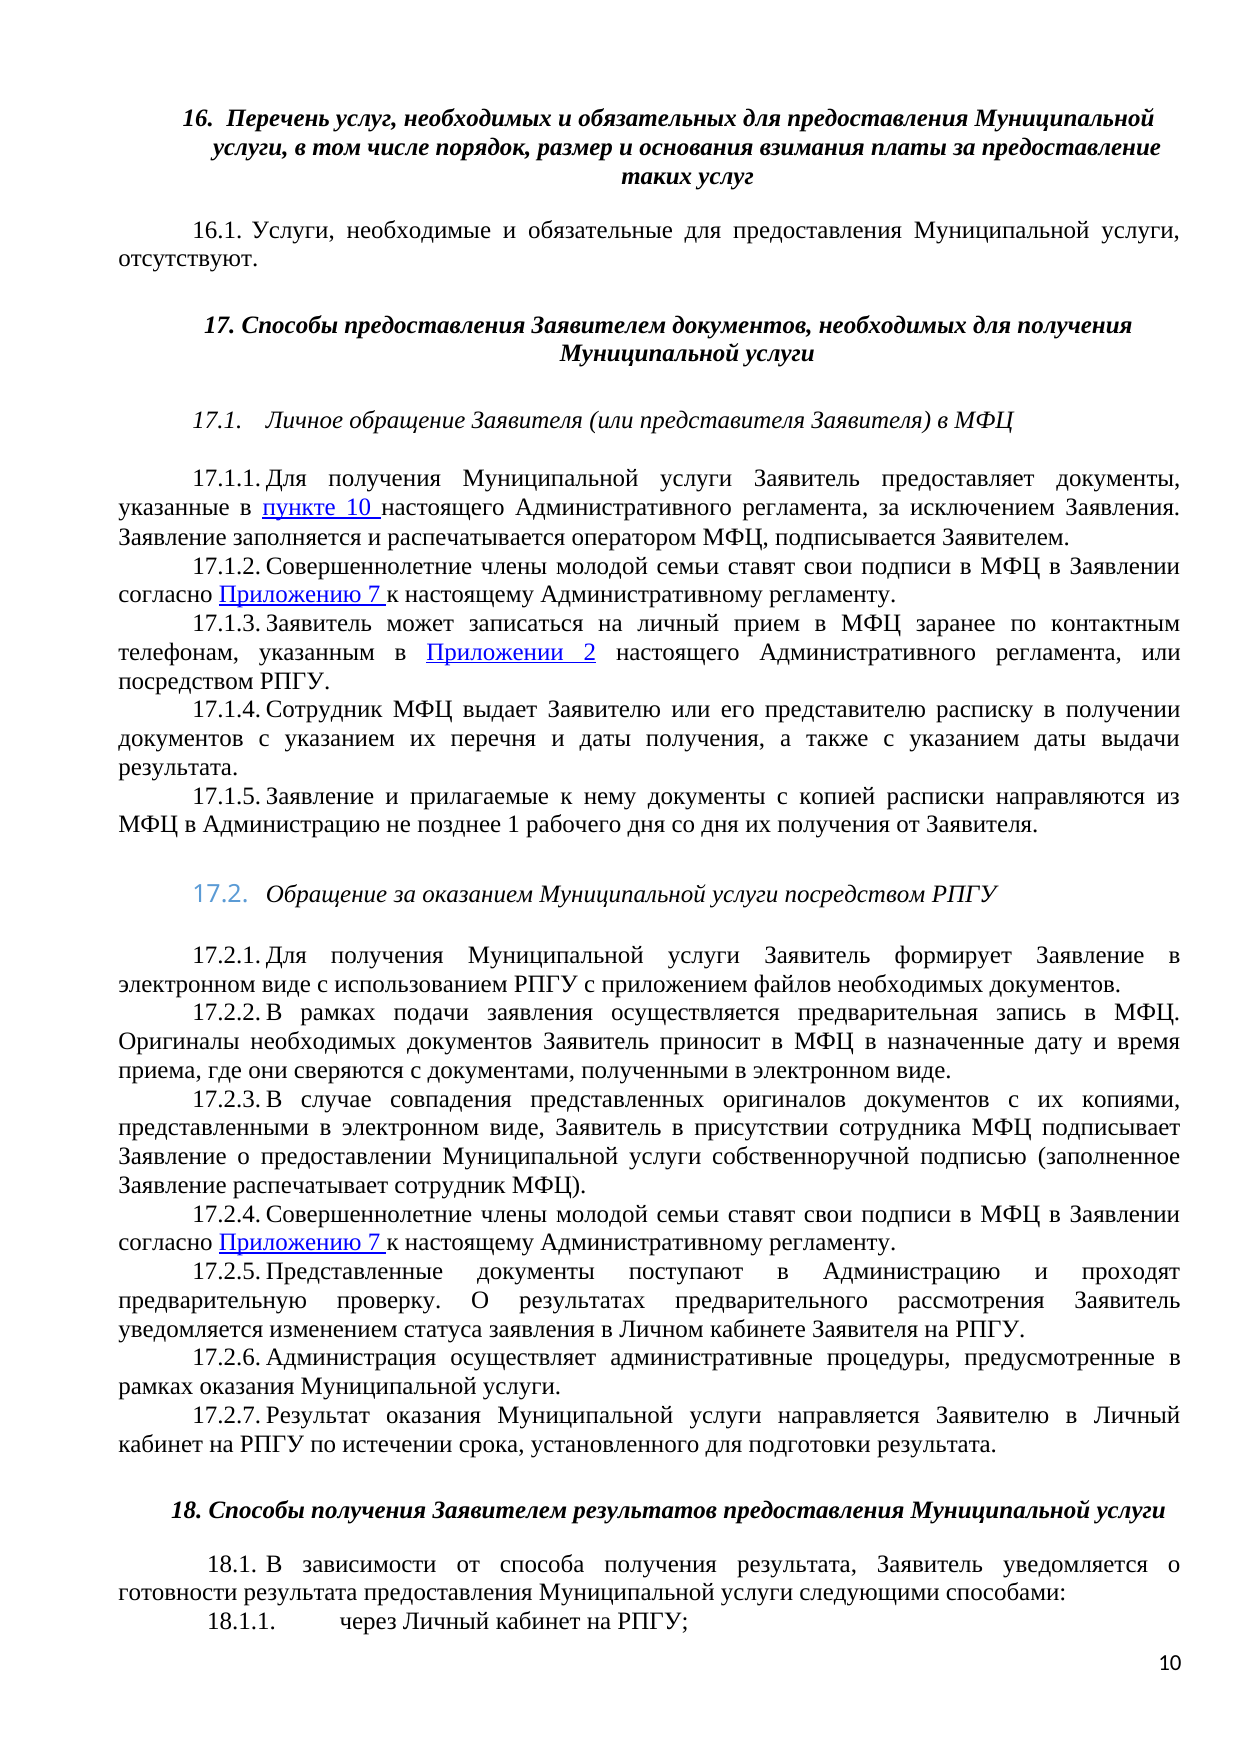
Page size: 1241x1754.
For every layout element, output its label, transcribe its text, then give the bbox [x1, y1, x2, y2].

list Личное обращение Заявителя (или представителя Заявителя) в МФЦ [192, 405, 1181, 433]
list В зависимости от способа получения результата, Заявитель уведомляется о готовности результата предоставления Муниципальной услуги следующими способами: [118, 1549, 1181, 1606]
list Для получения Муниципальной услуги Заявитель формирует Заявление в электронном виде с использованием РПГУ с приложением файлов необходимых документов. [118, 940, 1181, 997]
list Способы получения Заявителем результатов предоставления Муниципальной услуги [156, 1495, 1181, 1524]
list В случае совпадения представленных оригиналов документов с их копиями, представленными в электронном виде, Заявитель в присутствии сотрудника МФЦ подписывает Заявление о предоставлении Муниципальной услуги собственноручной подписью (заполненное Заявление распечатывает сотрудник МФЦ). [118, 1084, 1181, 1199]
list Заявитель может записаться на личный прием в МФЦ заранее по контактным телефонам, указанным в Приложении 2 настоящего Административного регламента, или посредством РПГУ. [118, 608, 1181, 694]
list Совершеннолетние члены молодой семьи ставят свои подписи в МФЦ в Заявлении согласно Приложению 7 к настоящему Административному регламенту. [118, 1199, 1181, 1256]
list через Личный кабинет на РПГУ; [118, 1606, 1181, 1635]
list Способы предоставления Заявителем документов, необходимых для получения Муниципальной услуги [156, 310, 1181, 367]
list Представленные документы поступают в Администрацию и проходят предварительную проверку. О результатах предварительного рассмотрения Заявитель уведомляется изменением статуса заявления в Личном кабинете Заявителя на РПГУ. [118, 1256, 1181, 1342]
list Результат оказания Муниципальной услуги направляется Заявителю в Личный кабинет на РПГУ по истечении срока, установленного для подготовки результата. [118, 1400, 1181, 1457]
list Администрация осуществляет административные процедуры, предусмотренные в рамках оказания Муниципальной услуги. [118, 1342, 1181, 1400]
list Услуги, необходимые и обязательные для предоставления Муниципальной услуги, отсутствуют. [118, 215, 1181, 272]
list Для получения Муниципальной услуги Заявитель предоставляет документы, указанные в пункте 10 настоящего Административного регламента, за исключением Заявления. Заявление заполняется и распечатывается оператором МФЦ, подписывается Заявителем. [118, 463, 1181, 551]
list Заявление и прилагаемые к нему документы с копией расписки направляются из МФЦ в Администрацию не позднее 1 рабочего дня со дня их получения от Заявителя. [118, 781, 1181, 838]
list Сотрудник МФЦ выдает Заявителю или его представителю расписку в получении документов с указанием их перечня и даты получения, а также с указанием даты выдачи результата. [118, 694, 1181, 781]
list Перечень услуг, необходимых и обязательных для предоставления Муниципальной услуги, в том числе порядок, размер и основания взимания платы за предоставление таких услуг [156, 103, 1181, 190]
list В рамках подачи заявления осуществляется предварительная запись в МФЦ. Оригиналы необходимых документов Заявитель приносит в МФЦ в назначенные дату и время приема, где они сверяются с документами, полученными в электронном виде. [118, 997, 1181, 1084]
list Обращение за оказанием Муниципальной услуги посредством РПГУ [118, 876, 1181, 910]
list Совершеннолетние члены молодой семьи ставят свои подписи в МФЦ в Заявлении согласно Приложению 7 к настоящему Административному регламенту. [118, 551, 1181, 608]
